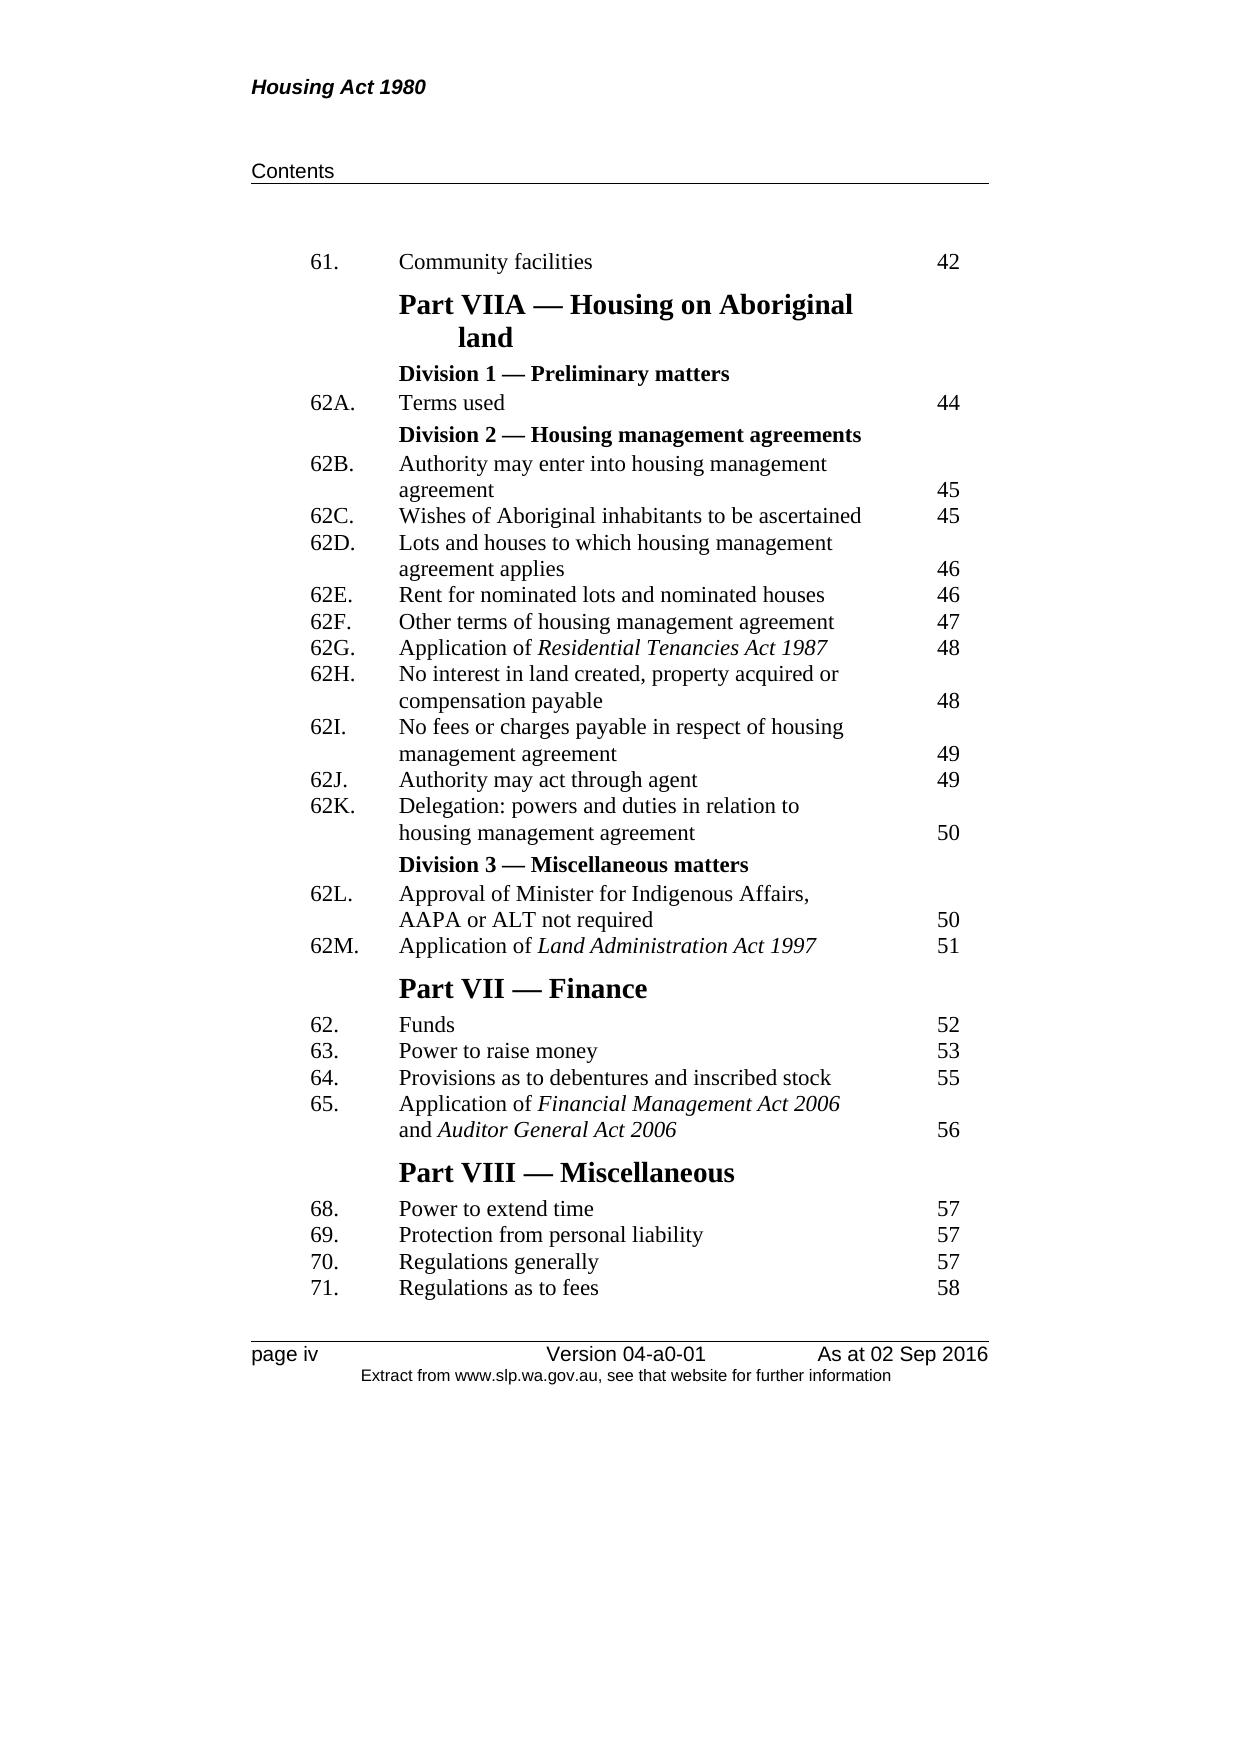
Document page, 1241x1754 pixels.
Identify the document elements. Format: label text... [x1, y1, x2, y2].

text 70. Regulations generally 57 [310, 1248, 871, 1274]
text Part VIIA — Housing on Aboriginal land [399, 287, 871, 354]
text Part VIII — Miscellaneous [399, 1155, 871, 1189]
text Division 3 — Miscellaneous matters [399, 851, 871, 878]
text 62H. No interest in land created, property acquired or compensation payable 48 [310, 661, 871, 713]
text 62L. Approval of Minister for Indigenous Affairs, AAPA or ALT not required 50 [310, 880, 871, 932]
text 62M. Application of Land Administration Act 1997 51 [310, 932, 871, 959]
text 71. Regulations as to fees 58 [310, 1274, 871, 1301]
text 65. Application of Financial Management Act 2006 and Auditor General Act 2006 56 [310, 1090, 871, 1143]
text 62I. No fees or charges payable in respect of housing management agreement 49 [310, 713, 871, 766]
text 68. Power to extend time 57 [310, 1195, 871, 1221]
text 64. Provisions as to debentures and inscribed stock 55 [310, 1064, 871, 1090]
text Division 2 — Housing management agreements [399, 421, 871, 448]
text Division 1 — Preliminary matters [399, 360, 871, 387]
text 62J. Authority may act through agent 49 [310, 766, 871, 792]
text 62K. Delegation: powers and duties in relation to housing management agreement 50 [310, 792, 871, 845]
text 62C. Wishes of Aboriginal inhabitants to be ascertained 45 [310, 502, 871, 529]
text 62. Funds 52 [310, 1011, 871, 1037]
text 62E. Rent for nominated lots and nominated houses 46 [310, 581, 871, 608]
text 62G. Application of Residential Tenancies Act 1987 48 [310, 634, 871, 661]
text 62B. Authority may enter into housing management agreement 45 [310, 450, 871, 502]
text Part VII — Finance [399, 971, 871, 1005]
text 63. Power to raise money 53 [310, 1037, 871, 1064]
text 69. Protection from personal liability 57 [310, 1221, 871, 1248]
text 61. Community facilities 42 [310, 248, 871, 274]
text 62A. Terms used 44 [310, 389, 871, 415]
text 62F. Other terms of housing management agreement 47 [310, 608, 871, 634]
text 62D. Lots and houses to which housing management agreement applies 46 [310, 529, 871, 581]
